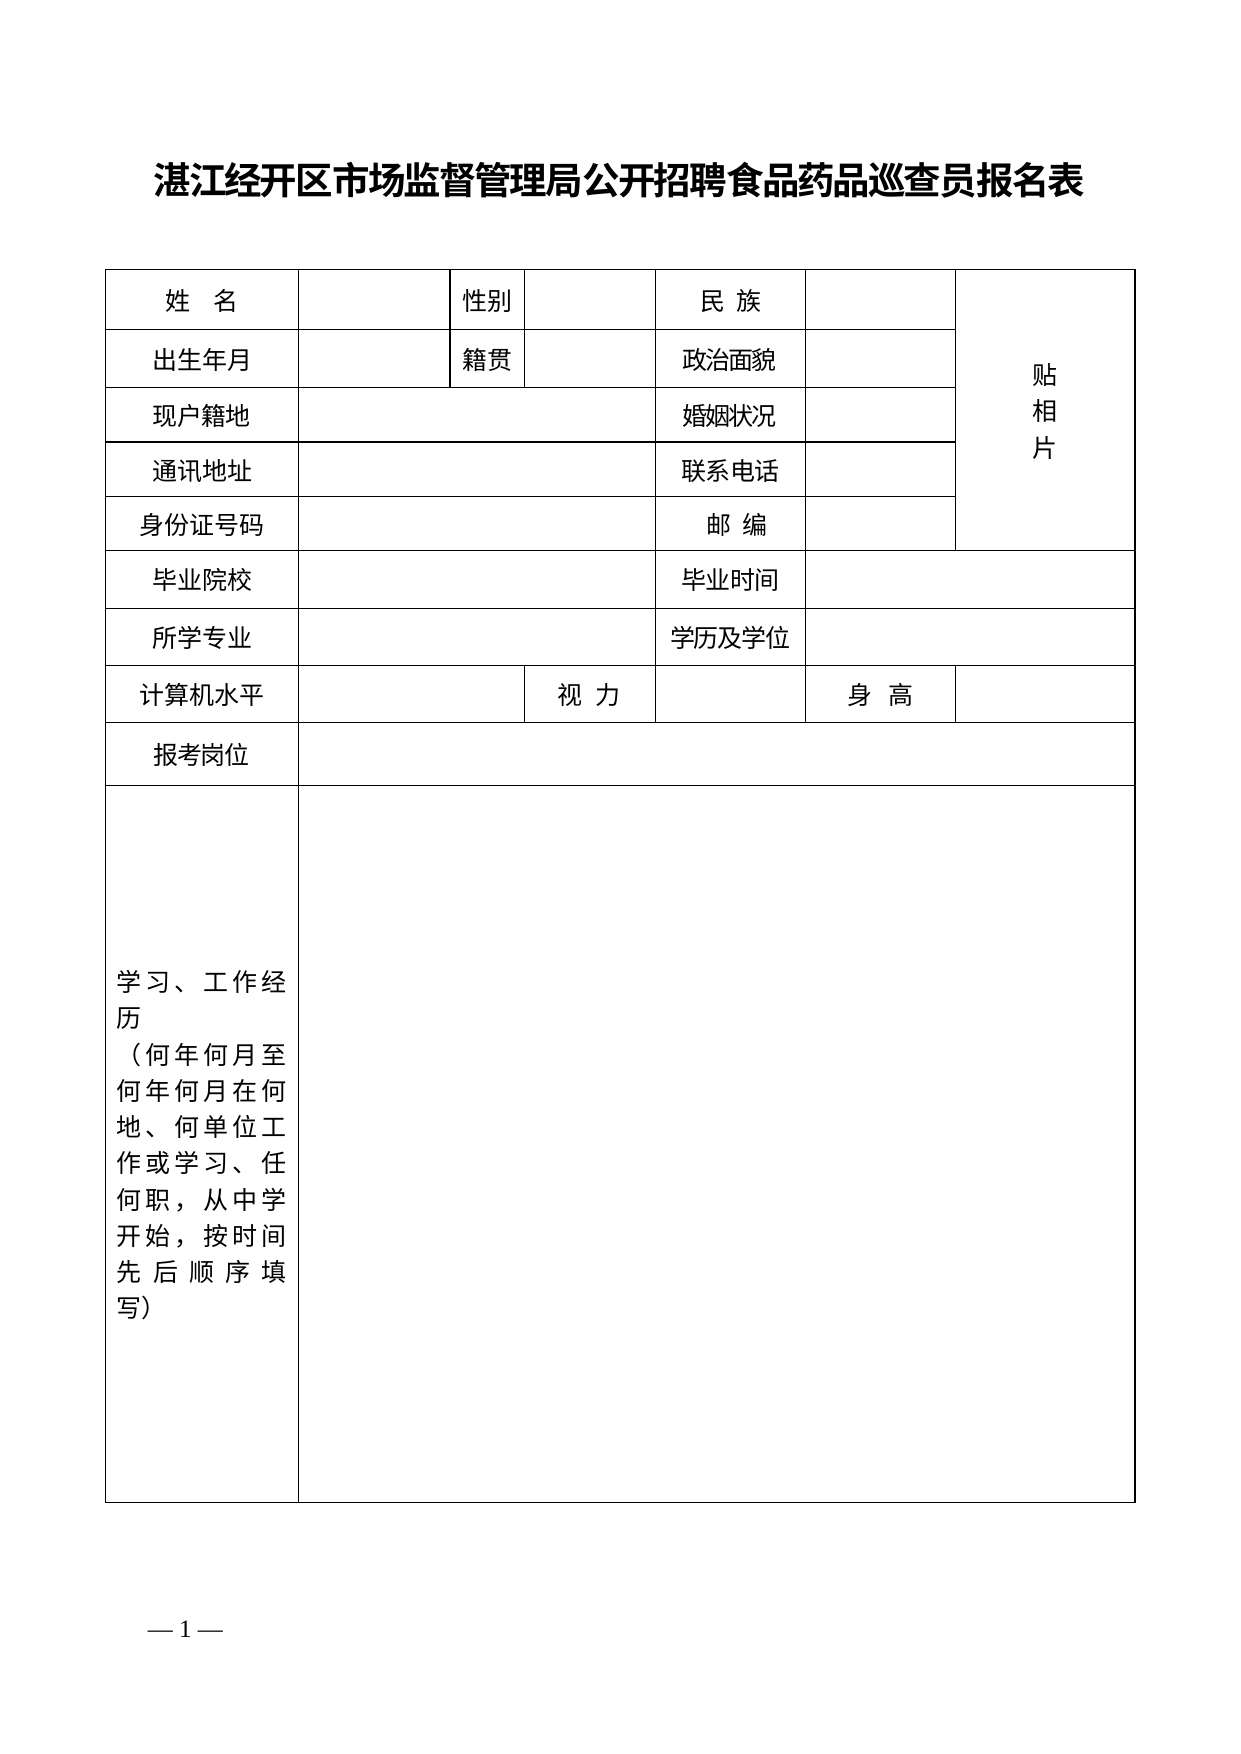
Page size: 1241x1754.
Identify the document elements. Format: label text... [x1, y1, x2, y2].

table_cell [656, 666, 805, 722]
table_header 姓 名 [106, 270, 298, 329]
table_cell [806, 330, 955, 387]
table_cell [299, 497, 655, 549]
table_header [806, 270, 955, 329]
table_cell 婚姻状况 [656, 388, 805, 441]
table_cell [299, 388, 655, 441]
table_cell [806, 609, 1134, 665]
table_cell 学历及学位 [656, 609, 805, 665]
table_cell [299, 330, 449, 387]
table_cell [299, 609, 655, 665]
table_cell 籍贯 [451, 330, 524, 387]
table_cell 报考岗位 [106, 723, 298, 785]
table_cell [956, 666, 1134, 722]
table_cell 毕业院校 [106, 551, 298, 607]
table_cell 视 力 [525, 666, 655, 722]
table_header [525, 270, 655, 329]
table_cell [806, 551, 1134, 607]
table_cell 现户籍地 [106, 388, 298, 441]
table_cell 联系电话 [656, 443, 805, 496]
table_cell [299, 666, 524, 722]
table_header 民 族 [656, 270, 805, 329]
table_cell [299, 723, 1134, 785]
table_cell 政治面貌 [656, 330, 805, 387]
table_cell 身份证号码 [106, 497, 298, 549]
table_cell 出生年月 [106, 330, 298, 387]
table_cell [299, 443, 655, 496]
table_cell [806, 443, 955, 496]
table_cell 邮 编 [656, 497, 805, 549]
table_cell 毕业时间 [656, 551, 805, 607]
table_cell 学习、工作经历 （何年何月至何年何月在何地、何单位工作或学习、任何职，从中学开始，按时间先后顺序填写） [106, 786, 298, 1502]
table_cell 身 高 [806, 666, 955, 722]
table_cell [299, 786, 1134, 1502]
table_header 性别 [451, 270, 524, 329]
table_cell [806, 388, 955, 441]
table_cell [299, 551, 655, 607]
table_cell 通讯地址 [106, 443, 298, 496]
table_cell 计算机水平 [106, 666, 298, 722]
table_cell 所学专业 [106, 609, 298, 665]
table_header 贴 相 片 [956, 270, 1134, 549]
table_cell [806, 497, 955, 549]
table_header [299, 270, 449, 329]
text 湛江经开区市场监督管理局公开招聘食品药品巡查员报名表 [148, 148, 1093, 206]
table_cell [525, 330, 655, 387]
